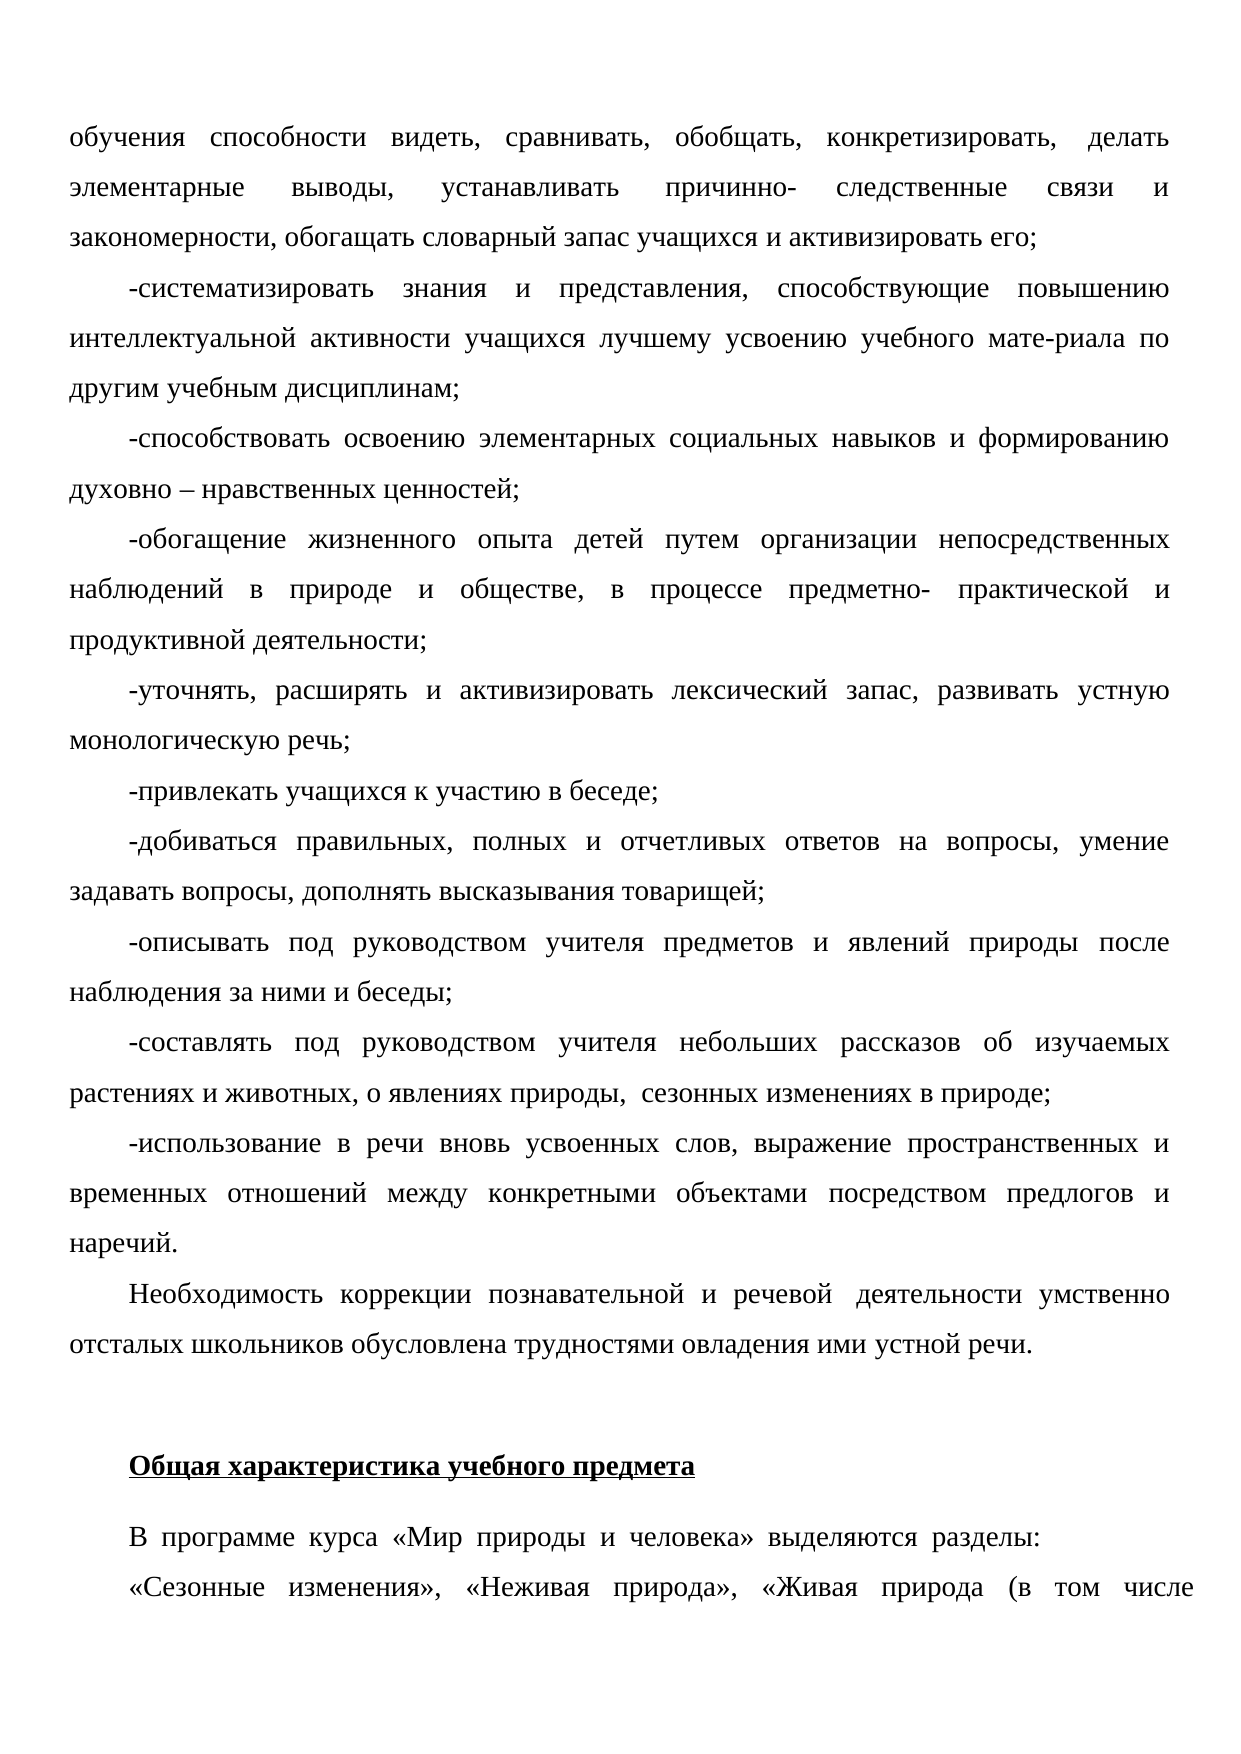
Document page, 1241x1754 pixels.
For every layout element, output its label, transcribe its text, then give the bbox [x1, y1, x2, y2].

text В программе курса «Мир природы и человека» выделяются разделы: [69, 1519, 1194, 1552]
text -описывать под руководством учителя предметов и явлений природы после наблюдения за ними и беседы; [69, 924, 1169, 1008]
text -использование в речи вновь усвоенных слов, выражение пространственных и временных отношений между конкретными объектами посредством предлогов и наречий. [69, 1125, 1170, 1259]
text Общая характеристика учебного предмета [69, 1448, 1194, 1481]
text Необходимость коррекции познавательной и речевой деятельности умственно отсталых школьников обусловлена трудностями овладения ими устной речи. [69, 1276, 1170, 1360]
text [69, 1569, 1194, 1603]
text -систематизировать знания и представления, способствующие повышению интеллектуальной активности учащихся лучшему усвоению учебного мате-риала по другим учебным дисциплинам; [69, 270, 1169, 404]
text -составлять под руководством учителя небольших рассказов об изучаемых растениях и животных, о явлениях природы, сезонных изменениях в природе; [69, 1024, 1170, 1108]
text -привлекать учащихся к участию в беседе; [69, 773, 1194, 806]
text -обогащение жизненного опыта детей путем организации непосредственных наблюдений в природе и обществе, в процессе предметно- практической и продуктивной деятельности; [69, 521, 1170, 655]
text -добиваться правильных, полных и отчетливых ответов на вопросы, умение задавать вопросы, дополнять высказывания товарищей; [69, 823, 1169, 907]
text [69, 119, 1169, 253]
text -уточнять, расширять и активизировать лексический запас, развивать устную монологическую речь; [69, 672, 1169, 756]
text -способствовать освоению элементарных социальных навыков и формированию духовно – нравственных ценностей; [69, 421, 1169, 504]
